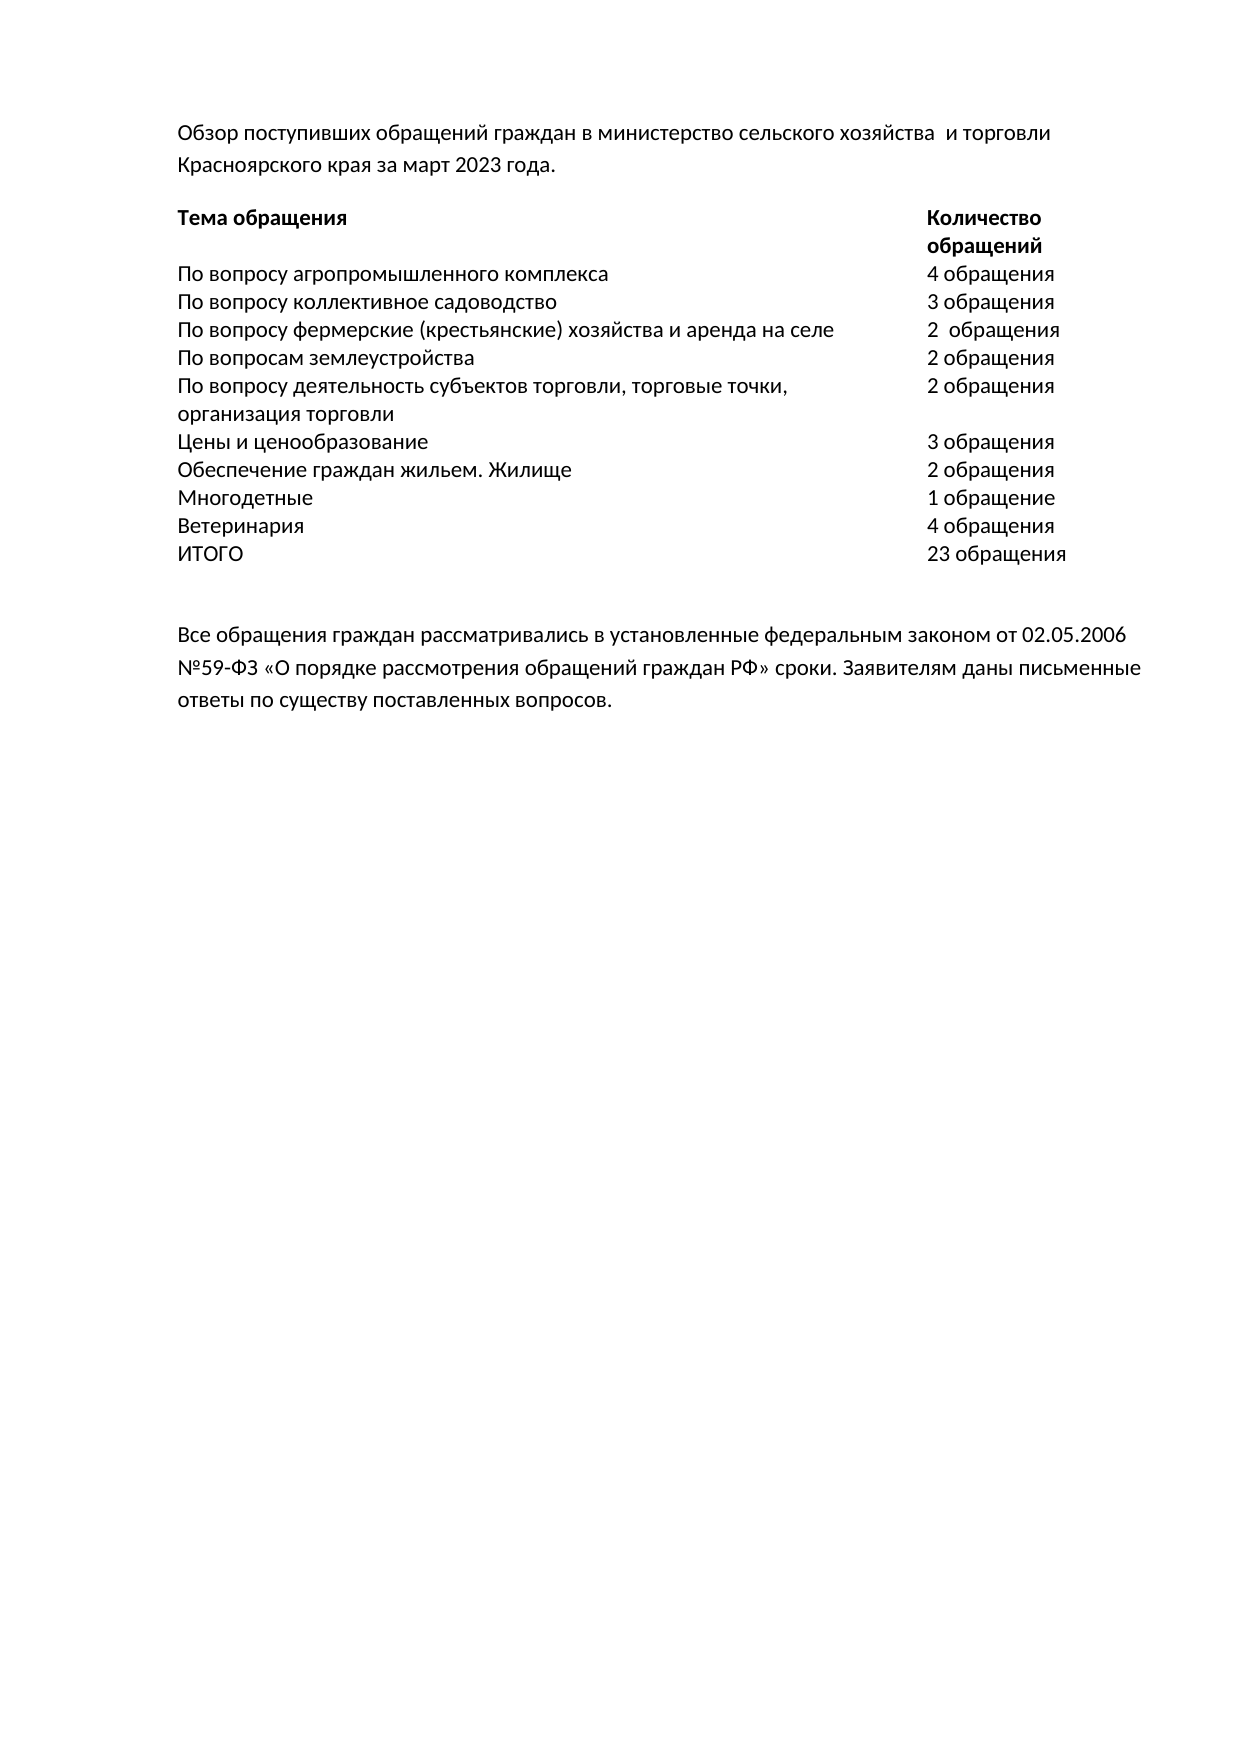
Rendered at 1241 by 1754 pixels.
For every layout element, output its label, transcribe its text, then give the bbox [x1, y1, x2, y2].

table_cell Многодетные [166, 484, 916, 512]
table_cell 23 обращения [916, 540, 1163, 568]
table_cell 1 обращение [916, 484, 1163, 512]
table_cell Ветеринария [166, 512, 916, 539]
table_header Количество обращений [916, 203, 1163, 259]
table_cell По вопросу агропромышленного комплекса [166, 259, 916, 287]
table_cell 2 обращения [916, 315, 1163, 343]
table_cell Цены и ценообразование [166, 428, 916, 456]
table_cell ИТОГО [166, 540, 916, 568]
table_cell 2 обращения [916, 344, 1163, 371]
table_header Тема обращения [166, 203, 916, 259]
table_cell По вопросу деятельность субъектов торговли, торговые точки, организация торговли [166, 371, 916, 427]
table_cell 4 обращения [916, 259, 1163, 287]
table_cell По вопросу фермерские (крестьянские) хозяйства и аренда на селе [166, 315, 916, 343]
text Обзор поступивших обращений граждан в министерство сельского хозяйства и торговли Красноярского края за март 2023 года. [177, 118, 1152, 178]
table_cell По вопросам землеустройства [166, 344, 916, 371]
table_cell 3 обращения [916, 428, 1163, 456]
table_cell Обеспечение граждан жильем. Жилище [166, 456, 916, 483]
table_cell 2 обращения [916, 371, 1163, 427]
table_cell 3 обращения [916, 288, 1163, 315]
text Все обращения граждан рассматривались в установленные федеральным законом от 02.05.2006 №59-ФЗ «О порядке рассмотрения обращений граждан РФ» сроки. Заявителям даны письменные ответы по существу поставленных вопросов. [177, 621, 1152, 713]
table_cell 4 обращения [916, 512, 1163, 539]
table_cell 2 обращения [916, 456, 1163, 483]
table_cell По вопросу коллективное садоводство [166, 288, 916, 315]
